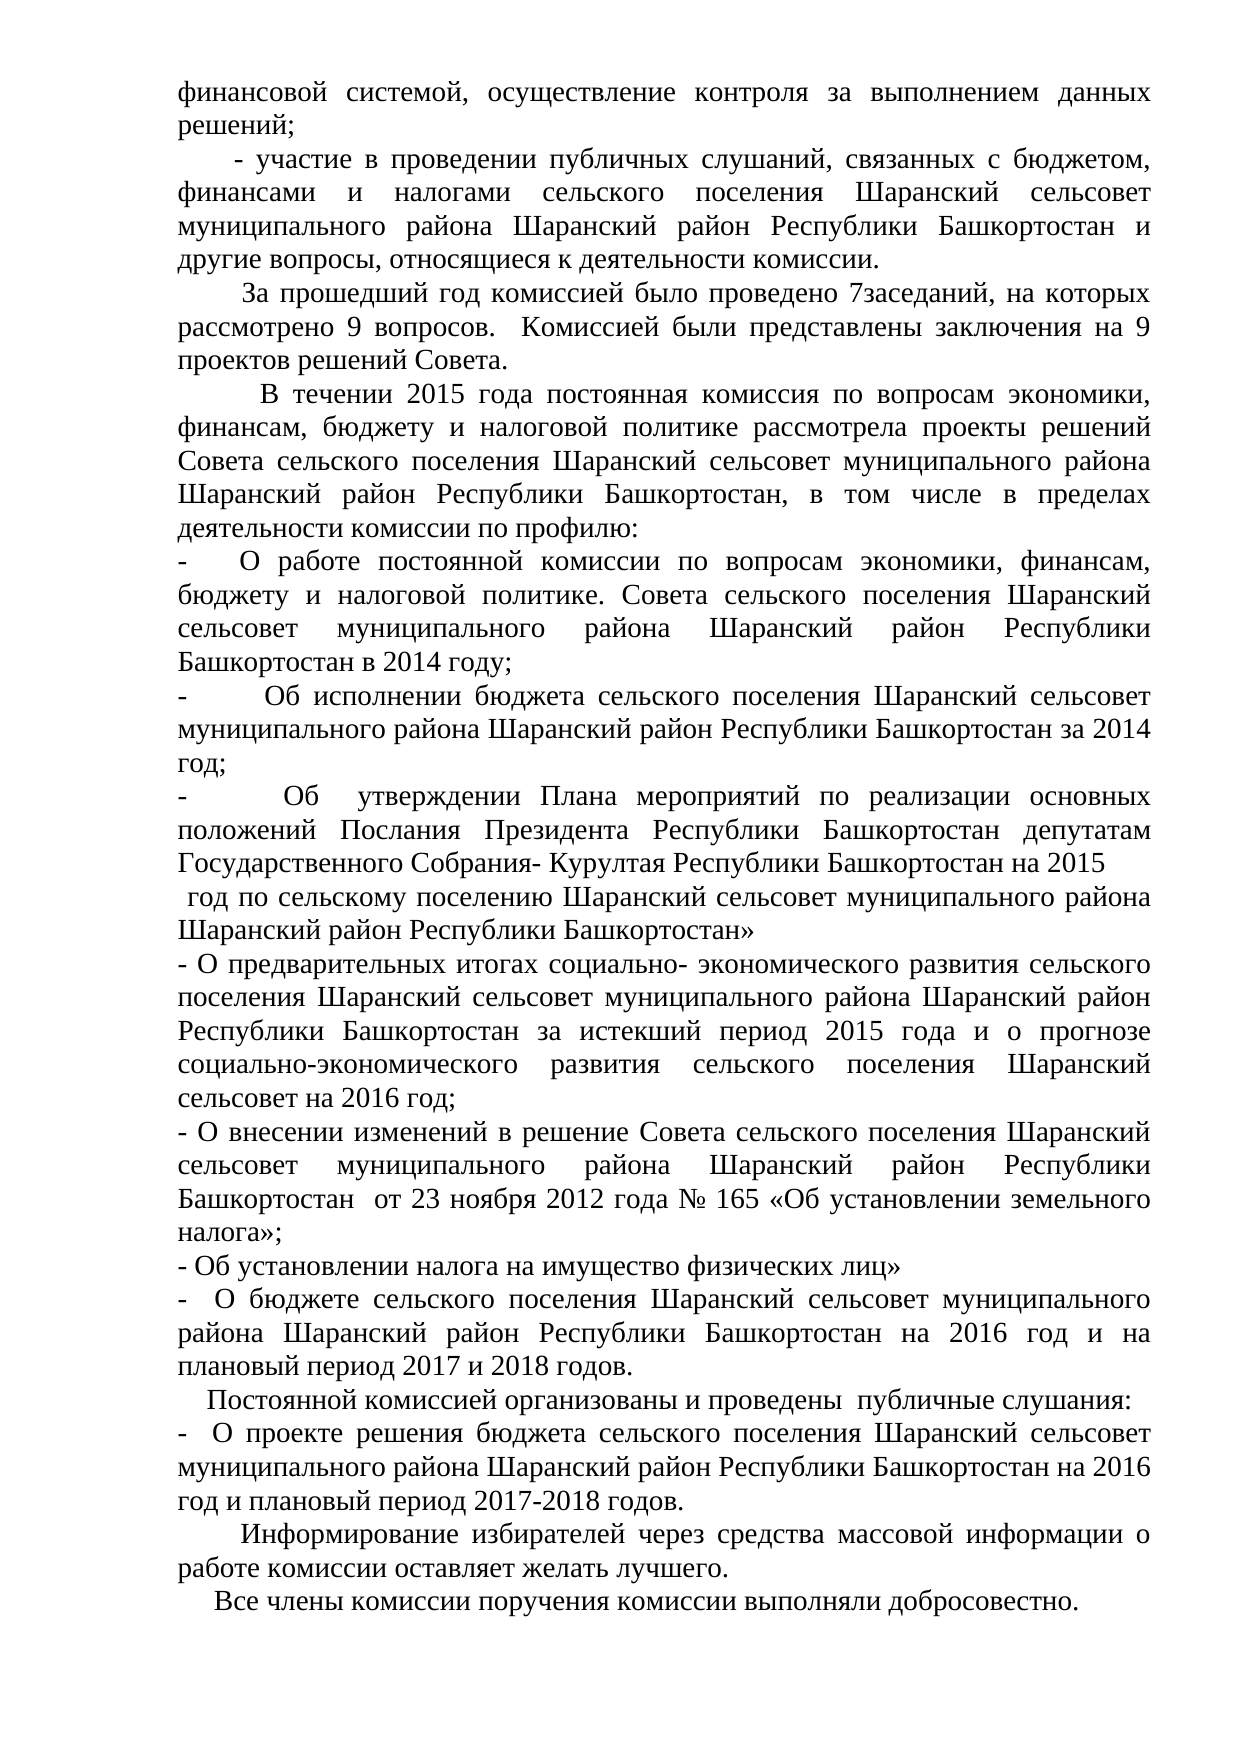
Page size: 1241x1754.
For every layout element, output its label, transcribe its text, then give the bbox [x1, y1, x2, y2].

text - участие в проведении публичных слушаний, связанных с бюджетом, финансами и налогами сельского поселения Шаранский сельсовет муниципального района Шаранский район Республики Башкортостан и другие вопросы, относящиеся к деятельности комиссии. [177, 141, 1152, 275]
text - Об установлении налога на имущество физических лиц» [177, 1248, 1152, 1281]
text - О бюджете сельского поселения Шаранский сельсовет муниципального района Шаранский район Республики Башкортостан на 2016 год и на плановый период 2017 и 2018 годов. [177, 1281, 1152, 1382]
text В течении 2015 года постоянная комиссия по вопросам экономики, финансам, бюджету и налоговой политике рассмотрела проекты решений Совета сельского поселения Шаранский сельсовет муниципального района Шаранский район Республики Башкортостан, в том числе в пределах деятельности комиссии по профилю: [177, 376, 1152, 543]
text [177, 74, 1152, 141]
text Постоянной комиссией организованы и проведены публичные слушания: [177, 1382, 1152, 1416]
text год по сельскому поселению Шаранский сельсовет муниципального района Шаранский район Республики Башкортостан» [177, 879, 1152, 946]
text - О проекте решения бюджета сельского поселения Шаранский сельсовет муниципального района Шаранский район Республики Башкортостан на 2016 год и плановый период 2017-2018 годов. [177, 1416, 1152, 1516]
text Информирование избирателей через средства массовой информации о работе комиссии оставляет желать лучшего. [177, 1516, 1152, 1583]
text - О предварительных итогах социально- экономического развития сельского поселения Шаранский сельсовет муниципального района Шаранский район Республики Башкортостан за истекший период 2015 года и о прогнозе социально-экономического развития сельского поселения Шаранский сельсовет на 2016 год; [177, 946, 1152, 1114]
text Все члены комиссии поручения комиссии выполняли добросовестно. [177, 1583, 1152, 1617]
text - Об исполнении бюджета сельского поселения Шаранский сельсовет муниципального района Шаранский район Республики Башкортостан за 2014 год; [177, 678, 1152, 778]
text - О внесении изменений в решение Совета сельского поселения Шаранский сельсовет муниципального района Шаранский район Республики Башкортостан от 23 ноября 2012 года № 165 «Об установлении земельного налога»; [177, 1114, 1152, 1248]
text За прошедший год комиссией было проведено 7заседаний, на которых рассмотрено 9 вопросов. Комиссией были представлены заключения на 9 проектов решений Совета. [177, 275, 1152, 376]
text - Об утверждении Плана мероприятий по реализации основных положений Послания Президента Республики Башкортостан депутатам Государственного Собрания- Курултая Республики Башкортостан на 2015 [177, 778, 1152, 879]
text - О работе постоянной комиссии по вопросам экономики, финансам, бюджету и налоговой политике. Совета сельского поселения Шаранский сельсовет муниципального района Шаранский район Республики Башкортостан в 2014 году; [177, 543, 1152, 678]
